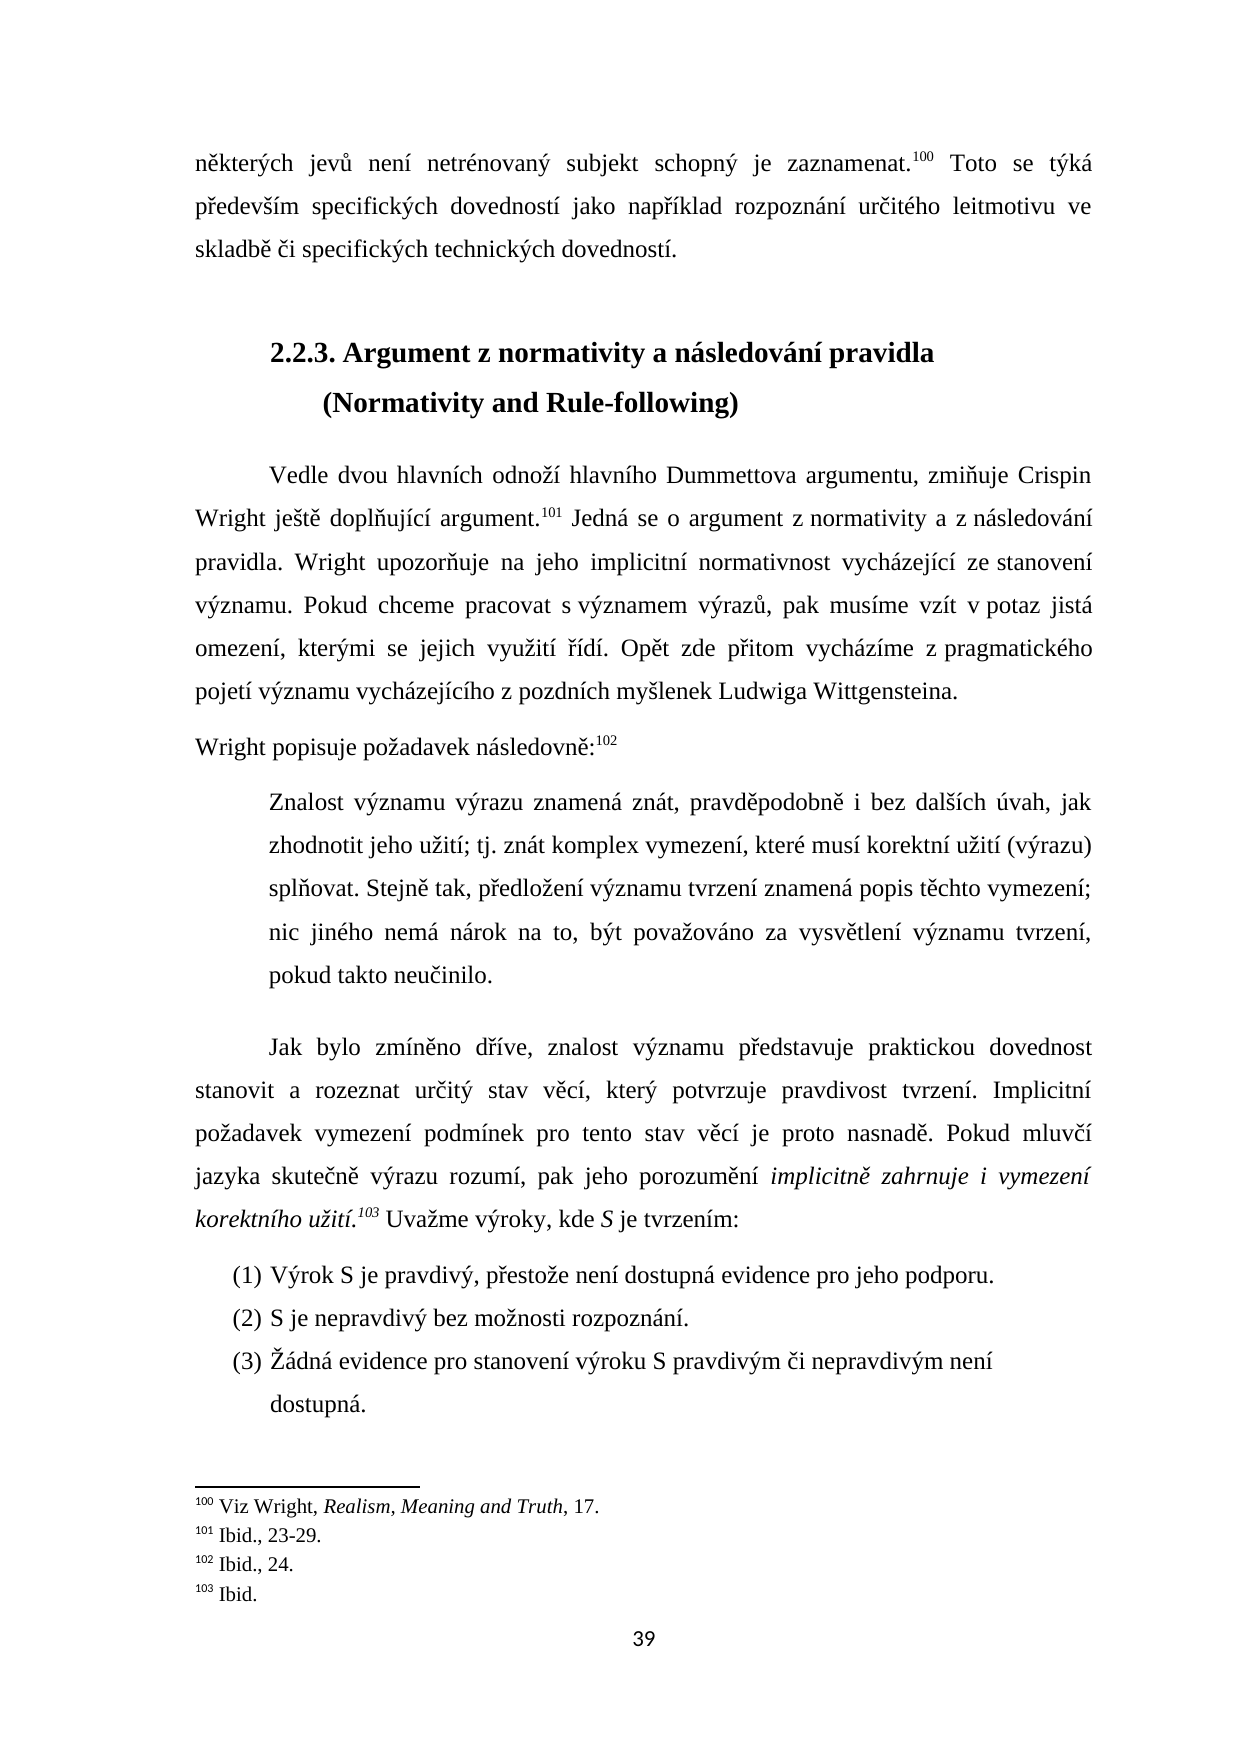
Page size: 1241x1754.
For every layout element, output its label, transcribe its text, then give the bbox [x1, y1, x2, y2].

text Wright popisuje požadavek následovně: [195, 732, 1092, 760]
text Znalost významu výrazu znamená znát, pravděpodobně i bez dalších úvah, jak zhodnotit jeho užití; tj. znát komplex vymezení, které musí korektní užití (výrazu) splňovat. Stejně tak, předložení významu tvrzení znamená popis těchto vymezení; nic jiného nemá nárok na to, být považováno za vysvětlení významu tvrzení, pokud takto neučinilo. [269, 787, 1092, 988]
text Vedle dvou hlavních odnoží hlavního Dummettova argumentu, zmiňuje Crispin Wright ještě doplňující argument. Jedná se o argument z normativity a z následování pravidla. Wright upozorňuje na jeho implicitní normativnost vycházející ze stanovení významu. Pokud chceme pracovat s významem výrazů, pak musíme vzít v potaz jistá omezení, kterými se jejich využití řídí. Opět zde přitom vycházíme z pragmatického pojetí významu vycházejícího z pozdních myšlenek Ludwiga Wittgensteina. [195, 460, 1092, 705]
list Výrok S je pravdivý, přestože není dostupná evidence pro jeho podporu. [232, 1260, 1092, 1288]
list S je nepravdivý bez možnosti rozpoznání. [232, 1303, 1092, 1332]
text Jak bylo zmíněno dříve, znalost významu představuje praktickou dovednost stanovit a rozeznat určitý stav věcí, který potvrzuje pravdivost tvrzení. Implicitní požadavek vymezení podmínek pro tento stav věcí je proto nasnadě. Pokud mluvčí jazyka skutečně výrazu rozumí, pak jeho porozumění implicitně zahrnuje i vymezení korektního užití. Uvažme výroky, kde S je tvrzením: [195, 1032, 1092, 1233]
list Žádná evidence pro stanovení výroku S pravdivým či nepravdivým není dostupná. [232, 1346, 1092, 1418]
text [195, 148, 1092, 263]
subtitle Argument z normativity a následování pravidla (Normativity and Rule-following) [270, 335, 1092, 418]
